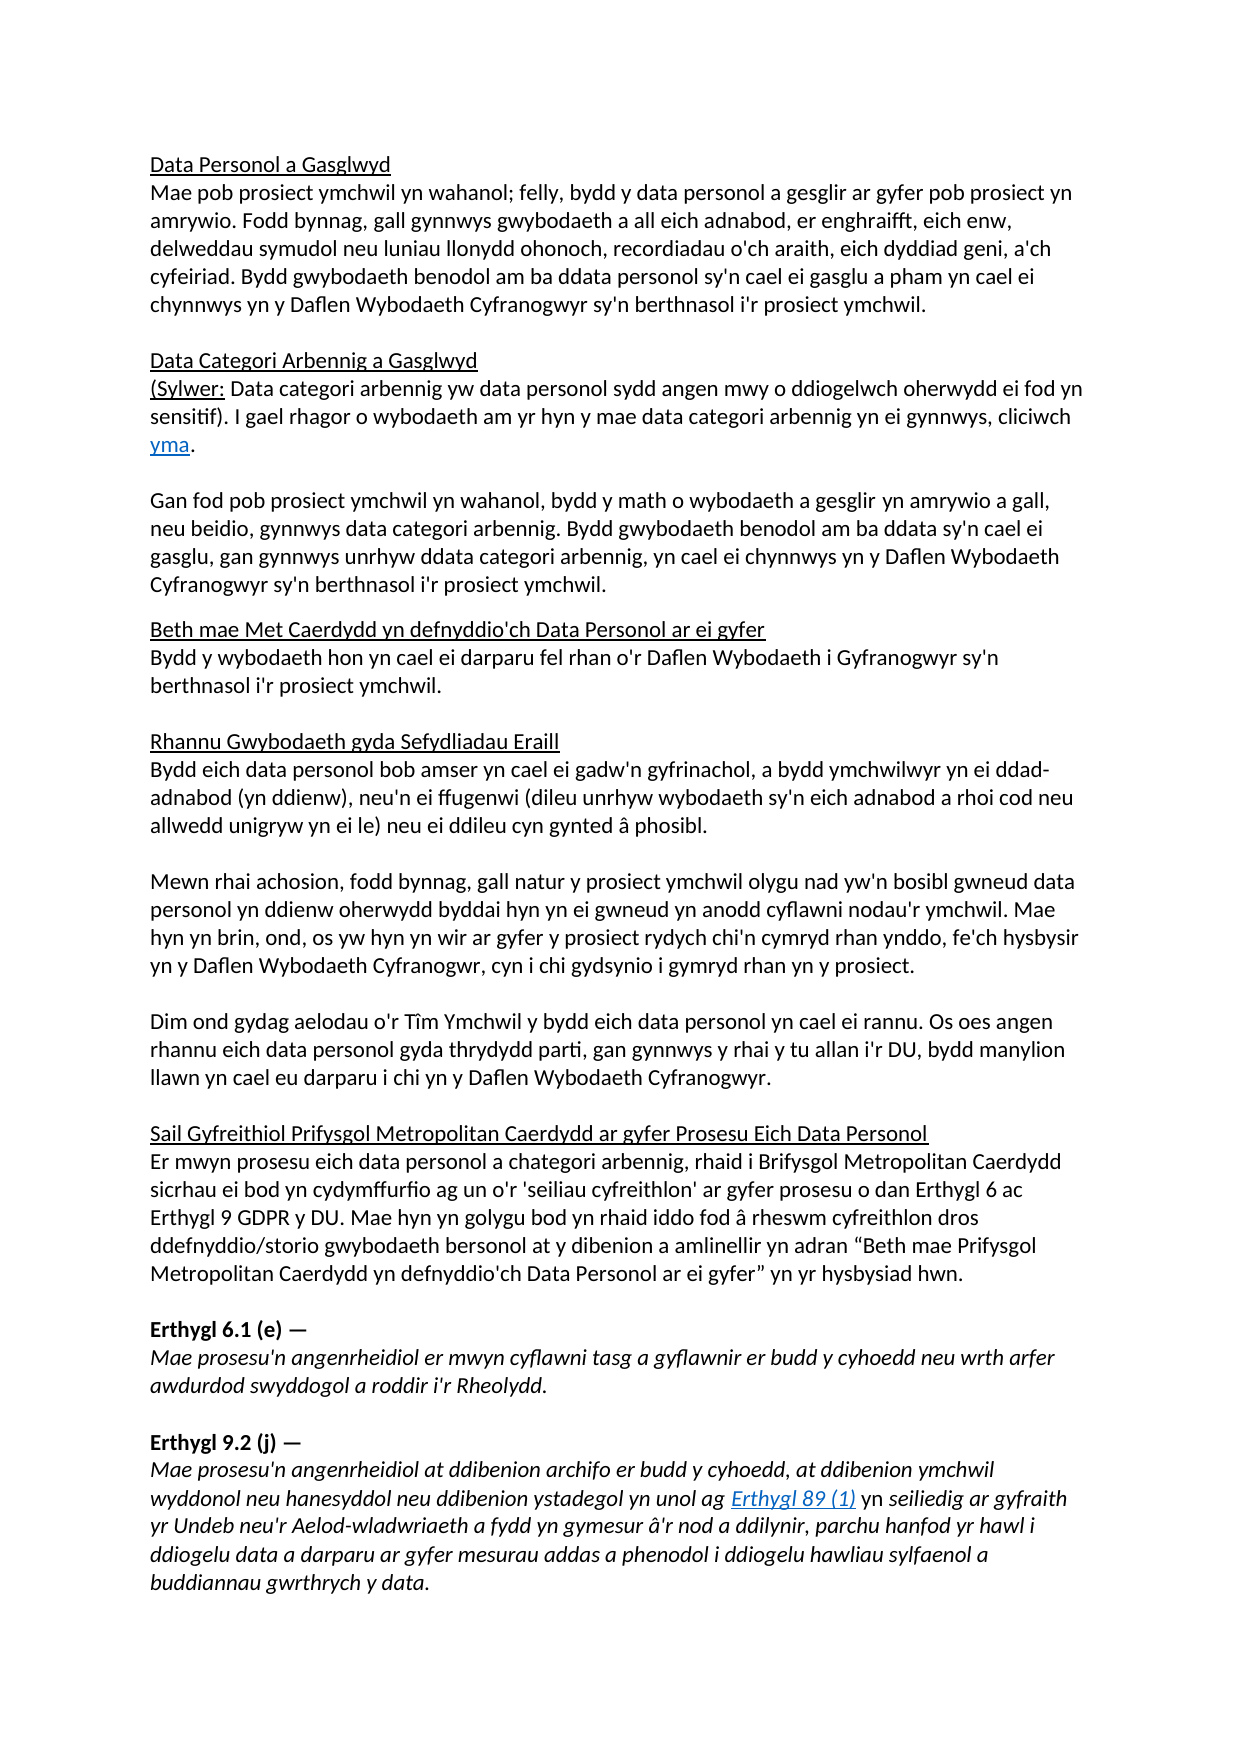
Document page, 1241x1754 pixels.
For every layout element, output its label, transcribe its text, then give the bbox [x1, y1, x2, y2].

text Gan fod pob prosiect ymchwil yn wahanol, bydd y math o wybodaeth a gesglir yn amrywio a gall, neu beidio, gynnwys data categori arbennig. Bydd gwybodaeth benodol am ba ddata sy'n cael ei gasglu, gan gynnwys unrhyw ddata categori arbennig, yn cael ei chynnwys yn y Daflen Wybodaeth Cyfranogwyr sy'n berthnasol i'r prosiect ymchwil. [150, 486, 1090, 598]
text Beth mae Met Caerdydd yn defnyddio'ch Data Personol ar ei gyfer [150, 615, 1090, 643]
text Mewn rhai achosion, fodd bynnag, gall natur y prosiect ymchwil olygu nad yw'n bosibl gwneud data personol yn ddienw oherwydd byddai hyn yn ei gwneud yn anodd cyflawni nodau'r ymchwil. Mae hyn yn brin, ond, os yw hyn yn wir ar gyfer y prosiect rydych chi'n cymryd rhan ynddo, fe'ch hysbysir yn y Daflen Wybodaeth Cyfranogwr, cyn i chi gydsynio i gymryd rhan yn y prosiect. [150, 867, 1090, 979]
text Er mwyn prosesu eich data personol a chategori arbennig, rhaid i Brifysgol Metropolitan Caerdydd sicrhau ei bod yn cydymffurfio ag un o'r 'seiliau cyfreithlon' ar gyfer prosesu o dan Erthygl 6 ac Erthygl 9 GDPR y DU. Mae hyn yn golygu bod yn rhaid iddo fod â rheswm cyfreithlon dros ddefnyddio/storio gwybodaeth bersonol at y dibenion a amlinellir yn adran “Beth mae Prifysgol Metropolitan Caerdydd yn defnyddio'ch Data Personol ar ei gyfer” yn yr hysbysiad hwn. [150, 1147, 1090, 1287]
text Bydd eich data personol bob amser yn cael ei gadw'n gyfrinachol, a bydd ymchwilwyr yn ei ddad-adnabod (yn ddienw), neu'n ei ffugenwi (dileu unrhyw wybodaeth sy'n eich adnabod a rhoi cod neu allwedd unigryw yn ei le) neu ei ddileu cyn gynted â phosibl. [150, 755, 1090, 839]
text Erthygl 6.1 (e) — [150, 1316, 1090, 1343]
text Rhannu Gwybodaeth gyda Sefydliadau Eraill [150, 727, 1090, 755]
text Mae prosesu'n angenrheidiol er mwyn cyflawni tasg a gyflawnir er budd y cyhoedd neu wrth arfer awdurdod swyddogol a roddir i'r Rheolydd. [150, 1343, 1090, 1399]
text Data Categori Arbennig a Gasglwyd [150, 346, 1090, 374]
text Mae prosesu'n angenrheidiol at ddibenion archifo er budd y cyhoedd, at ddibenion ymchwil wyddonol neu hanesyddol neu ddibenion ystadegol yn unol ag Erthygl 89 (1) yn seiliedig ar gyfraith yr Undeb neu'r Aelod-wladwriaeth a fydd yn gymesur â'r nod a ddilynir, parchu hanfod yr hawl i ddiogelu data a darparu ar gyfer mesurau addas a phenodol i ddiogelu hawliau sylfaenol a buddiannau gwrthrych y data. [150, 1456, 1090, 1596]
text Dim ond gydag aelodau o'r Tîm Ymchwil y bydd eich data personol yn cael ei rannu. Os oes angen rhannu eich data personol gyda thrydydd parti, gan gynnwys y rhai y tu allan i'r DU, bydd manylion llawn yn cael eu darparu i chi yn y Daflen Wybodaeth Cyfranogwyr. [150, 1007, 1090, 1091]
text Mae pob prosiect ymchwil yn wahanol; felly, bydd y data personol a gesglir ar gyfer pob prosiect yn amrywio. Fodd bynnag, gall gynnwys gwybodaeth a all eich adnabod, er enghraifft, eich enw, delweddau symudol neu luniau llonydd ohonoch, recordiadau o'ch araith, eich dyddiad geni, a'ch cyfeiriad. Bydd gwybodaeth benodol am ba ddata personol sy'n cael ei gasglu a pham yn cael ei chynnwys yn y Daflen Wybodaeth Cyfranogwyr sy'n berthnasol i'r prosiect ymchwil. [150, 178, 1090, 318]
text Bydd y wybodaeth hon yn cael ei darparu fel rhan o'r Daflen Wybodaeth i Gyfranogwyr sy'n berthnasol i'r prosiect ymchwil. [150, 643, 1090, 699]
text Data Personol a Gasglwyd [150, 150, 1090, 178]
text Sail Gyfreithiol Prifysgol Metropolitan Caerdydd ar gyfer Prosesu Eich Data Personol [150, 1119, 1090, 1147]
text (Sylwer: Data categori arbennig yw data personol sydd angen mwy o ddiogelwch oherwydd ei fod yn sensitif). I gael rhagor o wybodaeth am yr hyn y mae data categori arbennig yn ei gynnwys, cliciwch yma. [150, 374, 1090, 458]
text Erthygl 9.2 (j) — [150, 1428, 1090, 1456]
